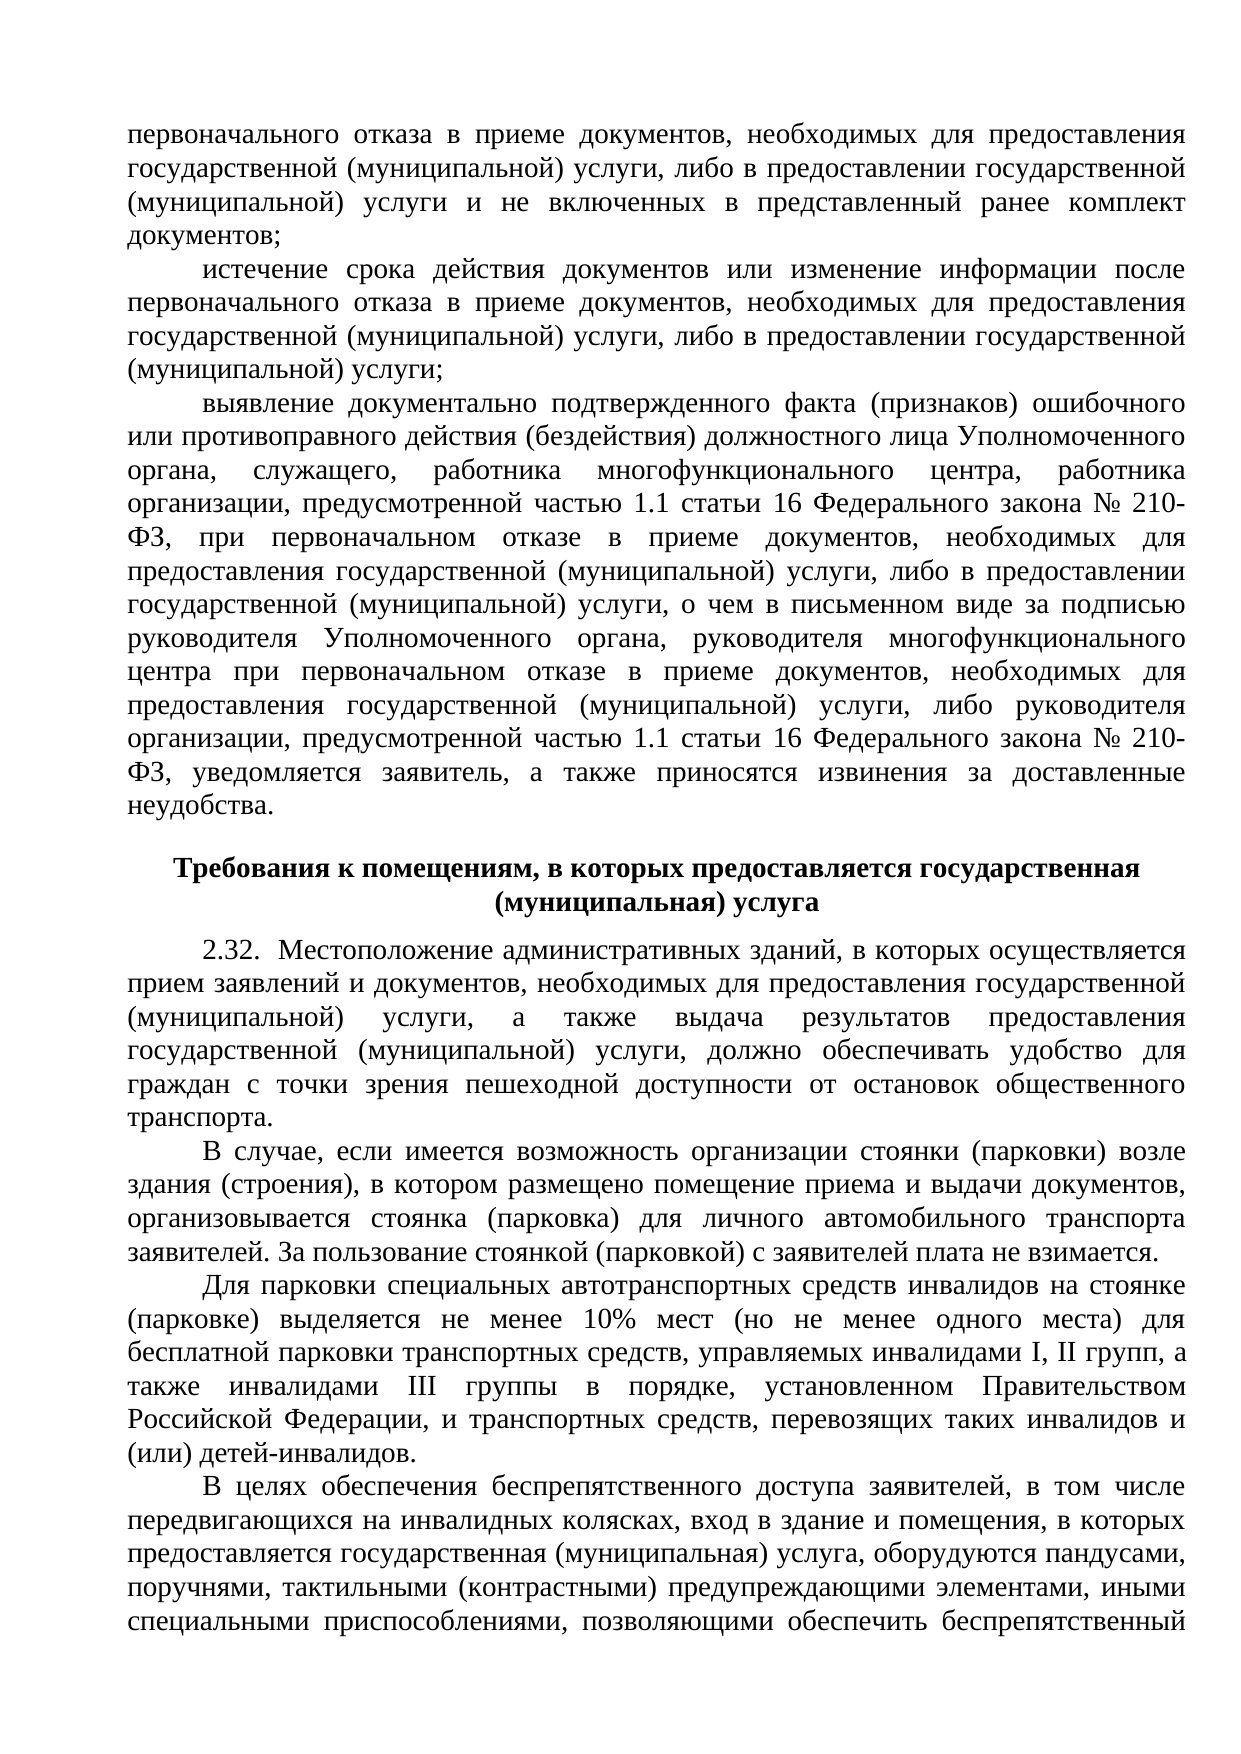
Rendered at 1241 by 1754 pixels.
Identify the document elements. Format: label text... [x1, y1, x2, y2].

text Для парковки специальных автотранспортных средств инвалидов на стоянке (парковке) выделяется не менее 10% мест (но не менее одного места) для бесплатной парковки транспортных средств, управляемых инвалидами I, II групп, а также инвалидами III группы в порядке, установленном Правительством Российской Федерации, и транспортных средств, перевозящих таких инвалидов и (или) детей-инвалидов. [127, 1267, 1187, 1468]
text В случае, если имеется возможность организации стоянки (парковки) возле здания (строения), в котором размещено помещение приема и выдачи документов, организовывается стоянка (парковка) для личного автомобильного транспорта заявителей. За пользование стоянкой (парковкой) с заявителей плата не взимается. [127, 1133, 1187, 1267]
text выявление документально подтвержденного факта (признаков) ошибочного или противоправного действия (бездействия) должностного лица Уполномоченного органа, служащего, работника многофункционального центра, работника организации, предусмотренной частью 1.1 статьи 16 Федерального закона № 210-ФЗ, при первоначальном отказе в приеме документов, необходимых для предоставления государственной (муниципальной) услуги, либо в предоставлении государственной (муниципальной) услуги, о чем в письменном виде за подписью руководителя Уполномоченного органа, руководителя многофункционального центра при первоначальном отказе в приеме документов, необходимых для предоставления государственной (муниципальной) услуги, либо руководителя организации, предусмотренной частью 1.1 статьи 16 Федерального закона № 210-ФЗ, уведомляется заявитель, а также приносятся извинения за доставленные неудобства. [127, 385, 1187, 821]
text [127, 117, 1187, 251]
list Местоположение административных зданий, в которых осуществляется прием заявлений и документов, необходимых для предоставления государственной (муниципальной) услуги, а также выдача результатов предоставления государственной (муниципальной) услуги, должно обеспечивать удобство для граждан с точки зрения пешеходной доступности от остановок общественного транспорта. [127, 932, 1187, 1133]
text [127, 1468, 1187, 1636]
text истечение срока действия документов или изменение информации после первоначального отказа в приеме документов, необходимых для предоставления государственной (муниципальной) услуги, либо в предоставлении государственной (муниципальной) услуги; [127, 251, 1187, 385]
text Требования к помещениям, в которых предоставляется государственная (муниципальная) услуга [127, 850, 1187, 917]
